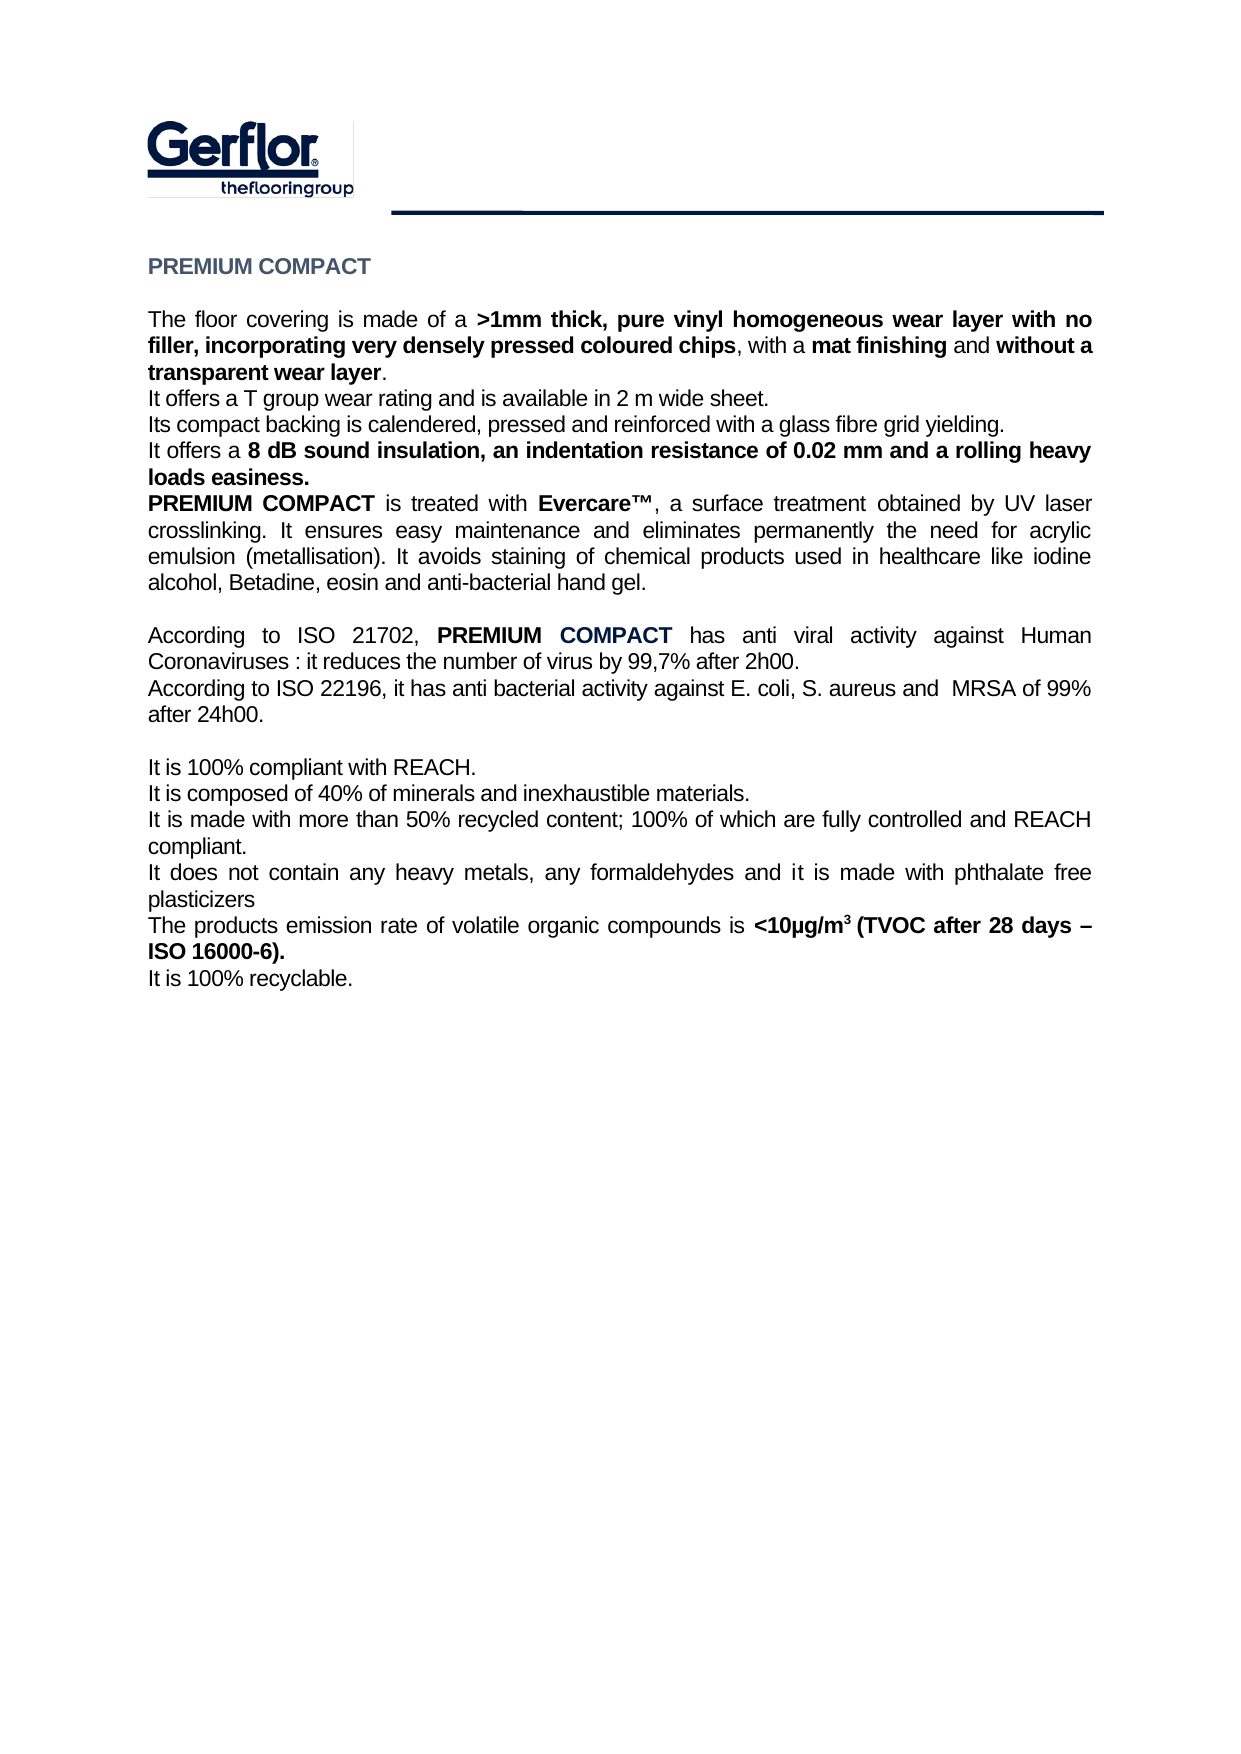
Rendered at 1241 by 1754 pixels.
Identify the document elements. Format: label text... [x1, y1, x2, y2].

text PREMIUM COMPACT is treated with Evercare™, a surface treatment obtained by UV laser crosslinking. It ensures easy maintenance and eliminates permanently the need for acrylic emulsion (metallisation). It avoids staining of chemical products used in healthcare like iodine alcohol, Betadine, eosin and anti-bacterial hand gel. [148, 490, 1093, 596]
text It offers a 8 dB sound insulation, an indentation resistance of 0.02 mm and a rolling heavy loads easiness. [148, 437, 1093, 490]
text PREMIUM COMPACT [148, 253, 1093, 279]
text The products emission rate of volatile organic compounds is <10µg/m3 (TVOC after 28 days – ISO 16000-6). [148, 912, 1093, 964]
text It is 100% compliant with REACH. [148, 754, 1093, 780]
picture [147, 121, 354, 198]
text It offers a T group wear rating and is available in 2 m wide sheet. [148, 385, 1093, 411]
text According to ISO 22196, it has anti bacterial activity against E. coli, S. aureus and MRSA of 99% after 24h00. [148, 675, 1093, 727]
text It does not contain any heavy metals, any formaldehydes and it is made with phthalate free plasticizers [148, 859, 1093, 912]
text It is composed of 40% of minerals and inexhaustible materials. [148, 780, 1093, 806]
text It is 100% recyclable. [148, 964, 1093, 991]
text It is made with more than 50% recycled content; 100% of which are fully controlled and REACH compliant. [148, 806, 1093, 859]
text The floor covering is made of a >1mm thick, pure vinyl homogeneous wear layer with no filler, incorporating very densely pressed coloured chips, with a mat finishing and without a transparent wear layer. [148, 306, 1093, 385]
text According to ISO 21702, PREMIUM COMPACT has anti viral activity against Human Coronaviruses : it reduces the number of virus by 99,7% after 2h00. [148, 622, 1093, 675]
text Its compact backing is calendered, pressed and reinforced with a glass fibre grid yielding. [148, 411, 1093, 437]
